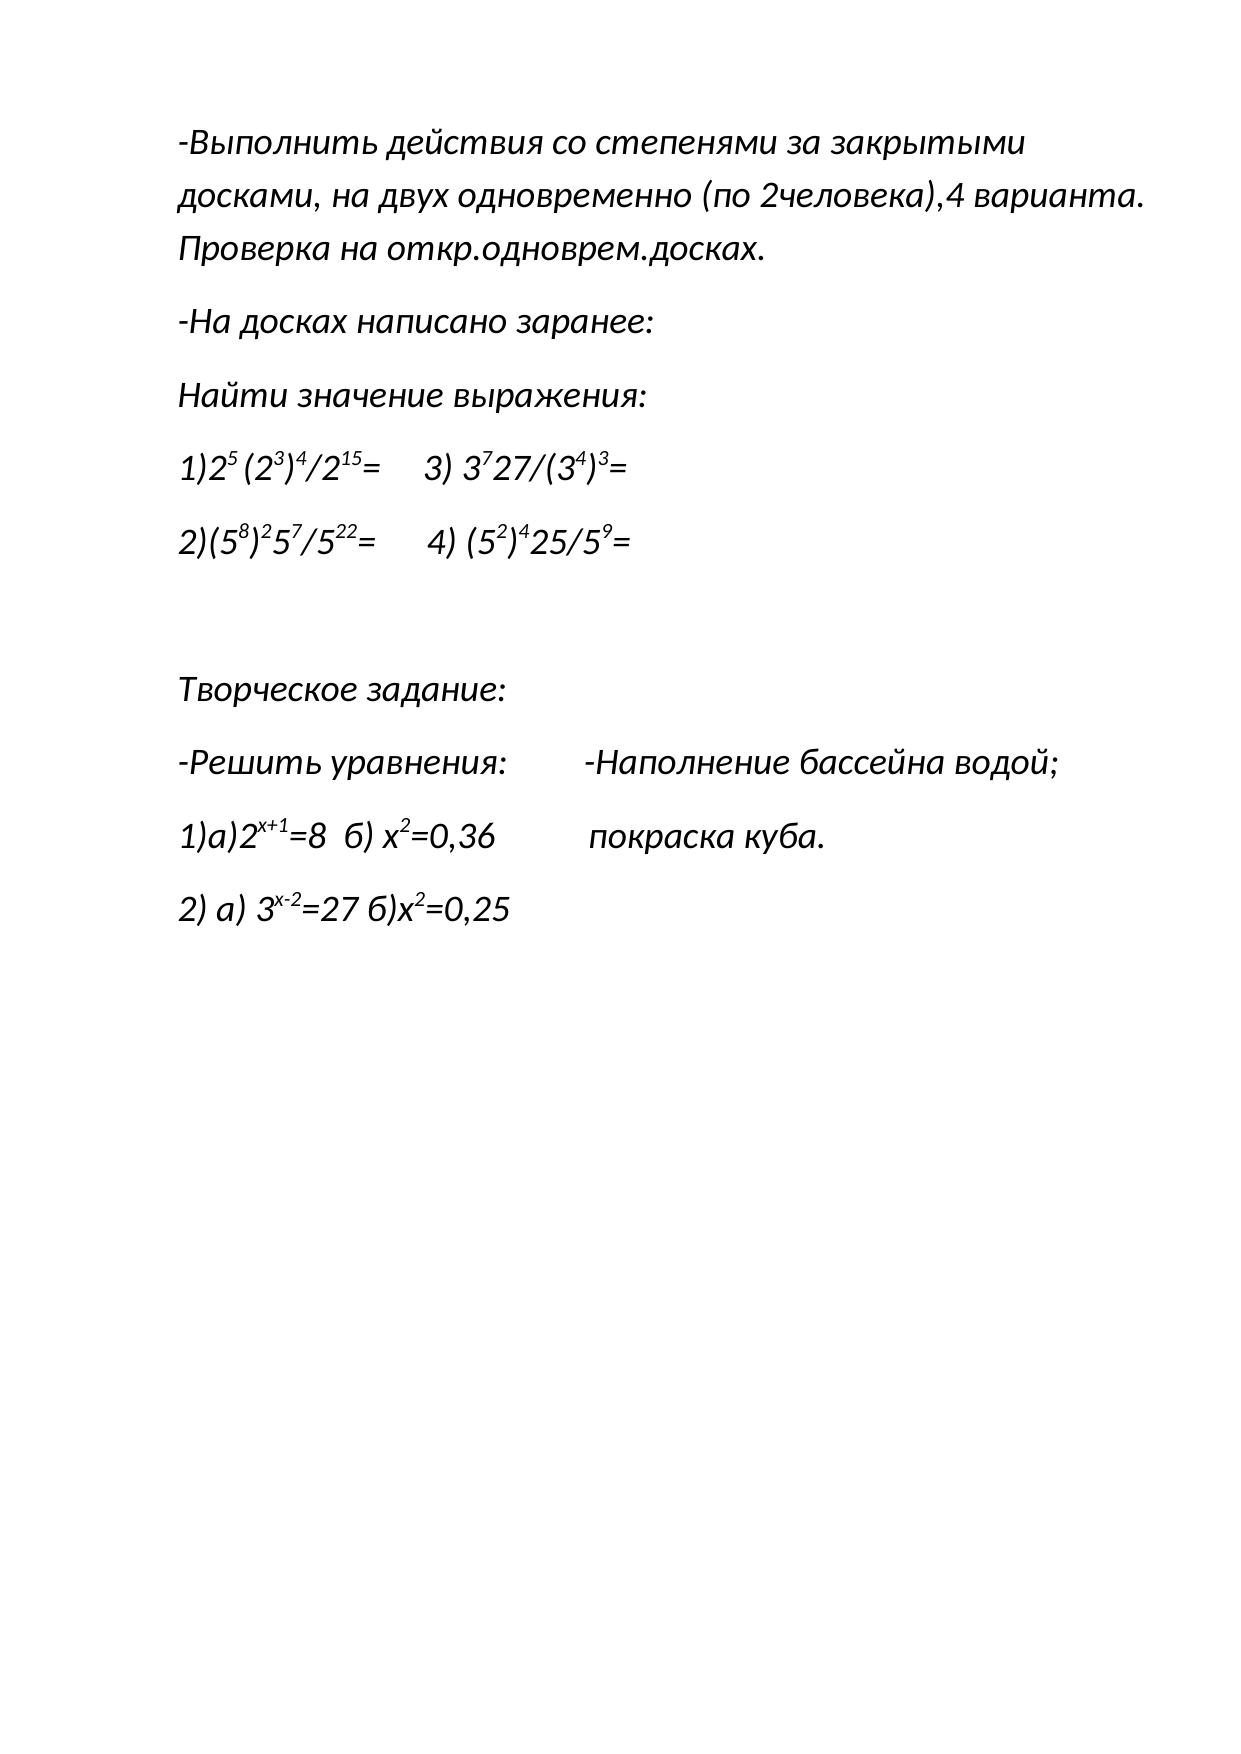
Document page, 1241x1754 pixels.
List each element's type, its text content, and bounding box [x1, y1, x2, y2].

text 1)а)2х+1=8 б) х2=0,36 покраска куба. [177, 812, 1152, 858]
text -На досках написано заранее: [177, 297, 1152, 343]
text -Решить уравнения: -Наполнение бассейна водой; [177, 738, 1152, 784]
text -Выполнить действия со степенями за закрытыми досками, на двух одновременно (по 2человека),4 варианта. Проверка на откр.одноврем.досках. [177, 118, 1152, 269]
text 2) а) 3х-2=27 б)х2=0,25 [177, 885, 1152, 931]
text 1)25 (23)4/215= 3) 3727/(34)3= [177, 444, 1152, 490]
text 2)(58)257/522= 4) (52)425/59= [177, 518, 1152, 563]
text Творческое задание: [177, 665, 1152, 711]
text Найти значение выражения: [177, 371, 1152, 416]
